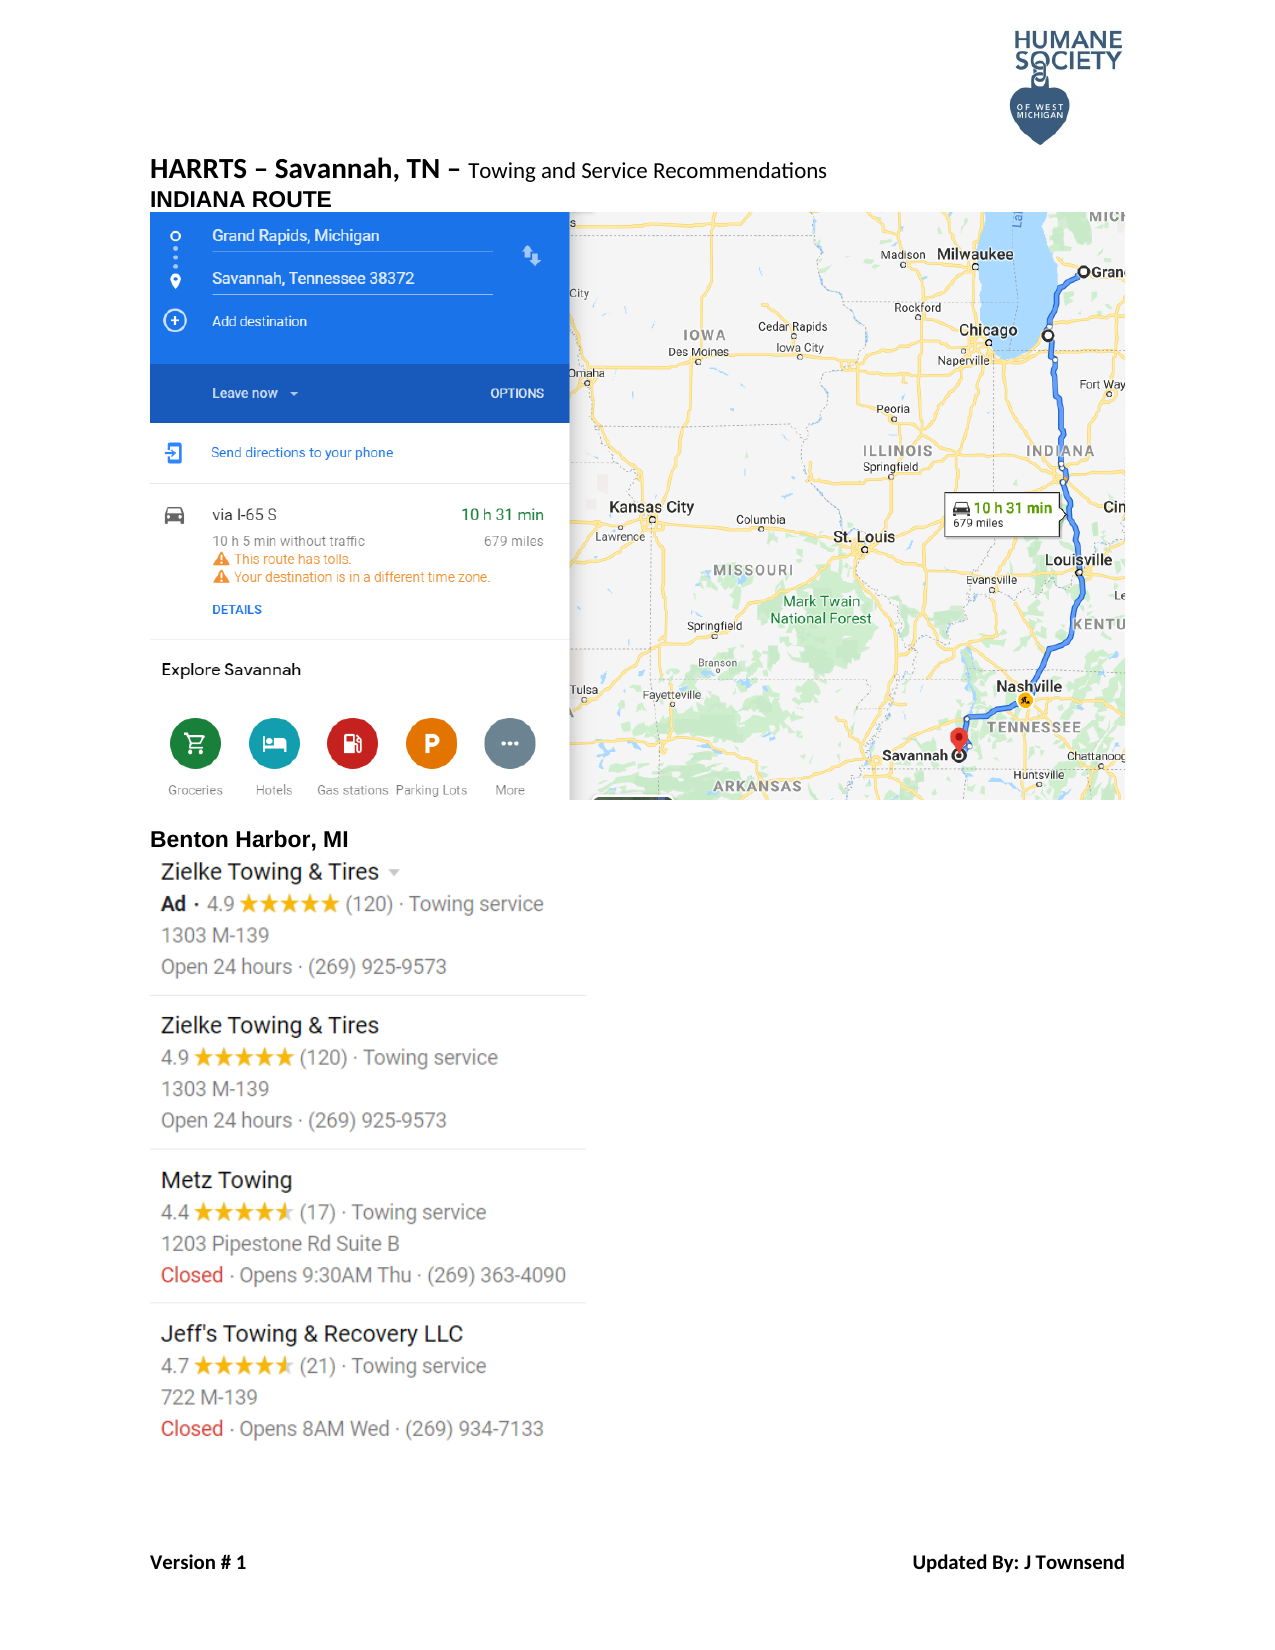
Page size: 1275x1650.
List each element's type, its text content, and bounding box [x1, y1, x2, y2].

text INDIANA ROUTE [150, 186, 1125, 212]
picture [150, 212, 1125, 800]
picture [150, 853, 586, 1450]
text Benton Harbor, MI [150, 826, 1125, 852]
text HARRTS – Savannah, TN – Towing and Service Recommendations [150, 150, 1125, 186]
picture [1008, 28, 1125, 146]
